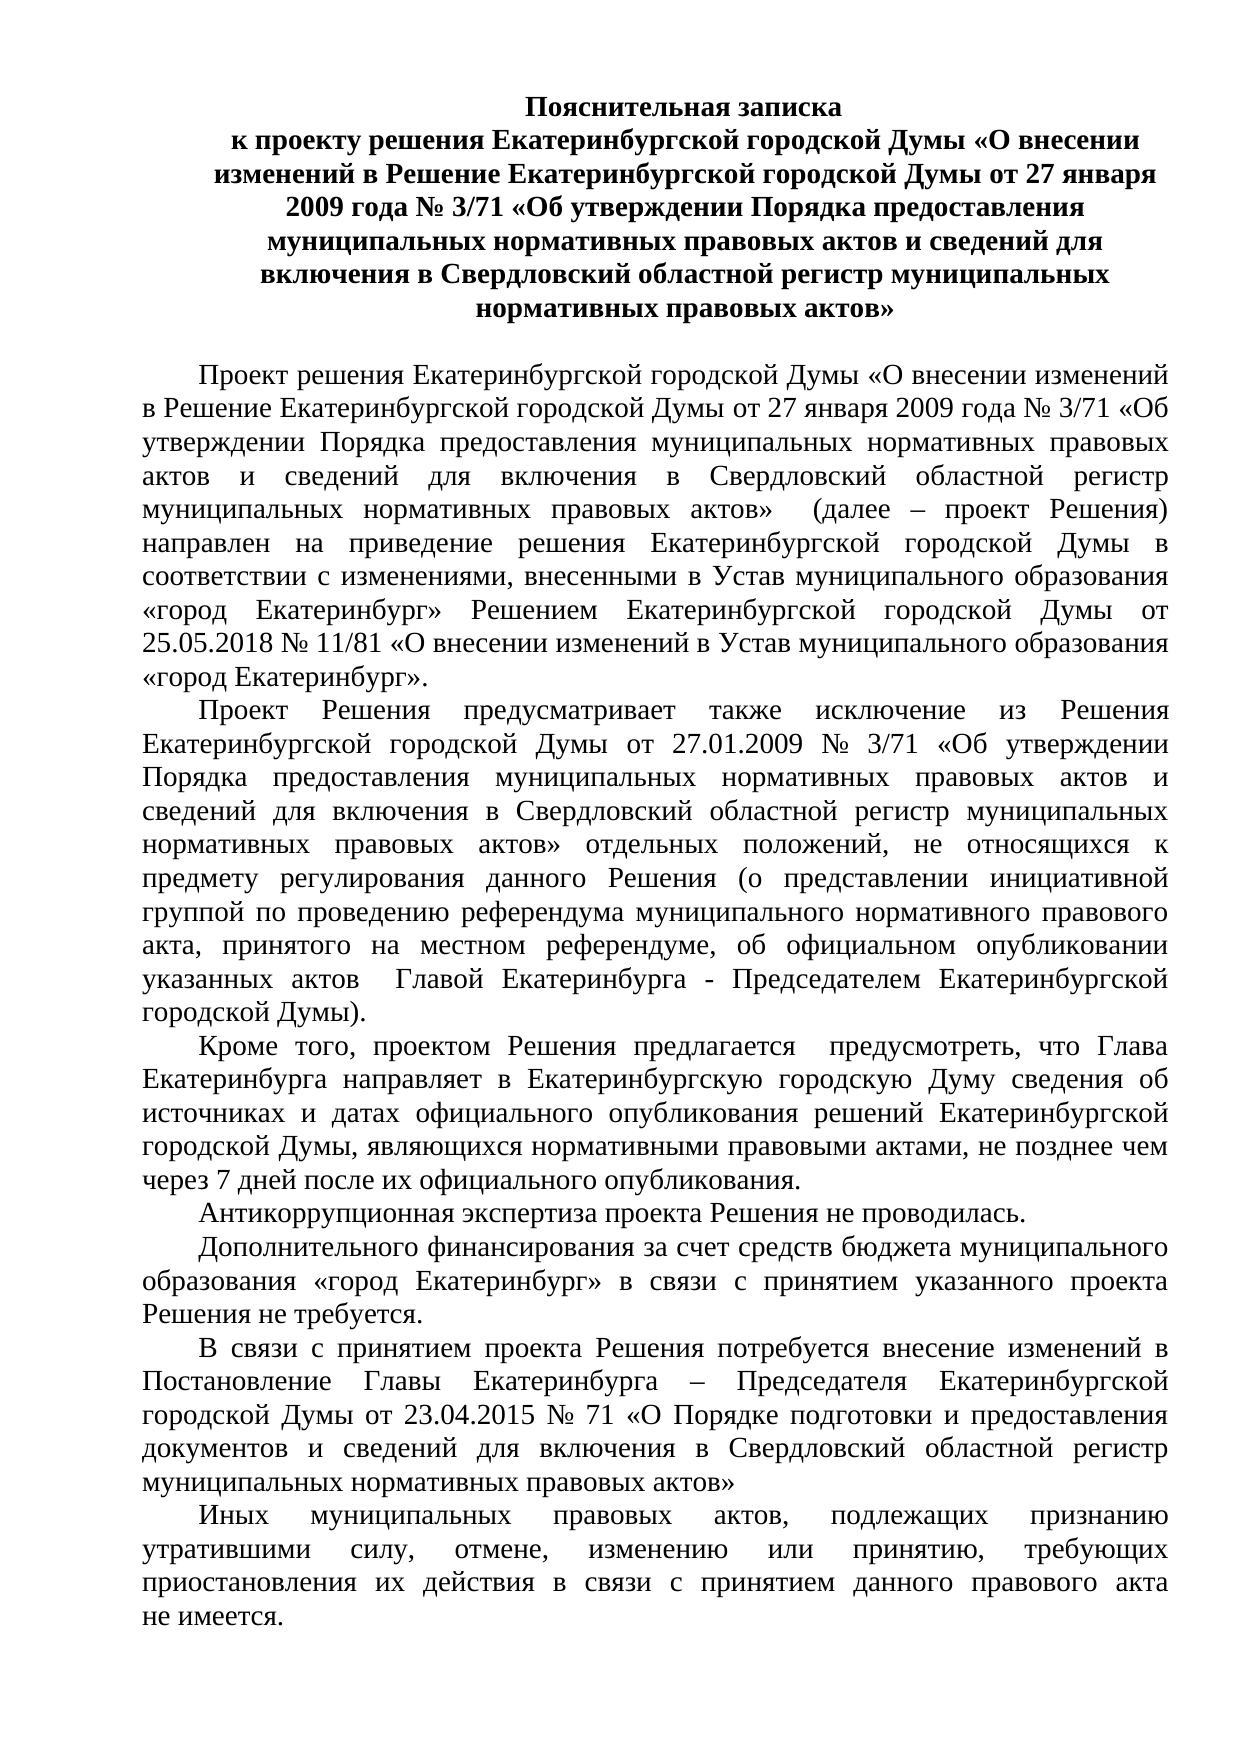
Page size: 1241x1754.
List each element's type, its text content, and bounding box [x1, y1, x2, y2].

text Проект Решения предусматривает также исключение из Решения Екатеринбургской городской Думы от 27.01.2009 № 3/71 «Об утверждении Порядка предоставления муниципальных нормативных правовых актов и сведений для включения в Свердловский областной регистр муниципальных нормативных правовых актов» отдельных положений, не относящихся к предмету регулирования данного Решения (о представлении инициативной группой по проведению референдума муниципального нормативного правового акта, принятого на местном референдуме, об официальном опубликовании указанных актов Главой Екатеринбурга - Председателем Екатеринбургской городской Думы). [142, 692, 1169, 1028]
text Кроме того, проектом Решения предлагается предусмотреть, что Глава Екатеринбурга направляет в Екатеринбургскую городскую Думу сведения об источниках и датах официального опубликования решений Екатеринбургской городской Думы, являющихся нормативными правовыми актами, не позднее чем через 7 дней после их официального опубликования. [142, 1028, 1169, 1196]
text Дополнительного финансирования за счет средств бюджета муниципального образования «город Екатеринбург» в связи с принятием указанного проекта Решения не требуется. [142, 1229, 1169, 1330]
text Антикоррупционная экспертиза проекта Решения не проводилась. [142, 1196, 1169, 1229]
text к проекту решения Екатеринбургской городской Думы «О внесении изменений в Решение Екатеринбургской городской Думы от 27 января 2009 года № 3/71 «Об утверждении Порядка предоставления муниципальных нормативных правовых актов и сведений для включения в Свердловский областной регистр муниципальных нормативных правовых актов» [201, 122, 1169, 323]
text Иных муниципальных правовых актов, подлежащих признанию утратившими силу, отмене, изменению или принятию, требующих приостановления их действия в связи с принятием данного правового акта не имеется. [142, 1497, 1169, 1632]
text Пояснительная записка [142, 89, 1169, 122]
text В связи с принятием проекта Решения потребуется внесение изменений в Постановление Главы Екатеринбурга – Председателя Екатеринбургской городской Думы от 23.04.2015 № 71 «О Порядке подготовки и предоставления документов и сведений для включения в Свердловский областной регистр муниципальных нормативных правовых актов» [142, 1330, 1169, 1497]
text Проект решения Екатеринбургской городской Думы «О внесении изменений в Решение Екатеринбургской городской Думы от 27 января 2009 года № 3/71 «Об утверждении Порядка предоставления муниципальных нормативных правовых актов и сведений для включения в Свердловский областной регистр муниципальных нормативных правовых актов» (далее – проект Решения) направлен на приведение решения Екатеринбургской городской Думы в соответствии с изменениями, внесенными в Устав муниципального образования «город Екатеринбург» Решением Екатеринбургской городской Думы от 25.05.2018 № 11/81 «О внесении изменений в Устав муниципального образования «город Екатеринбург». [142, 357, 1169, 692]
